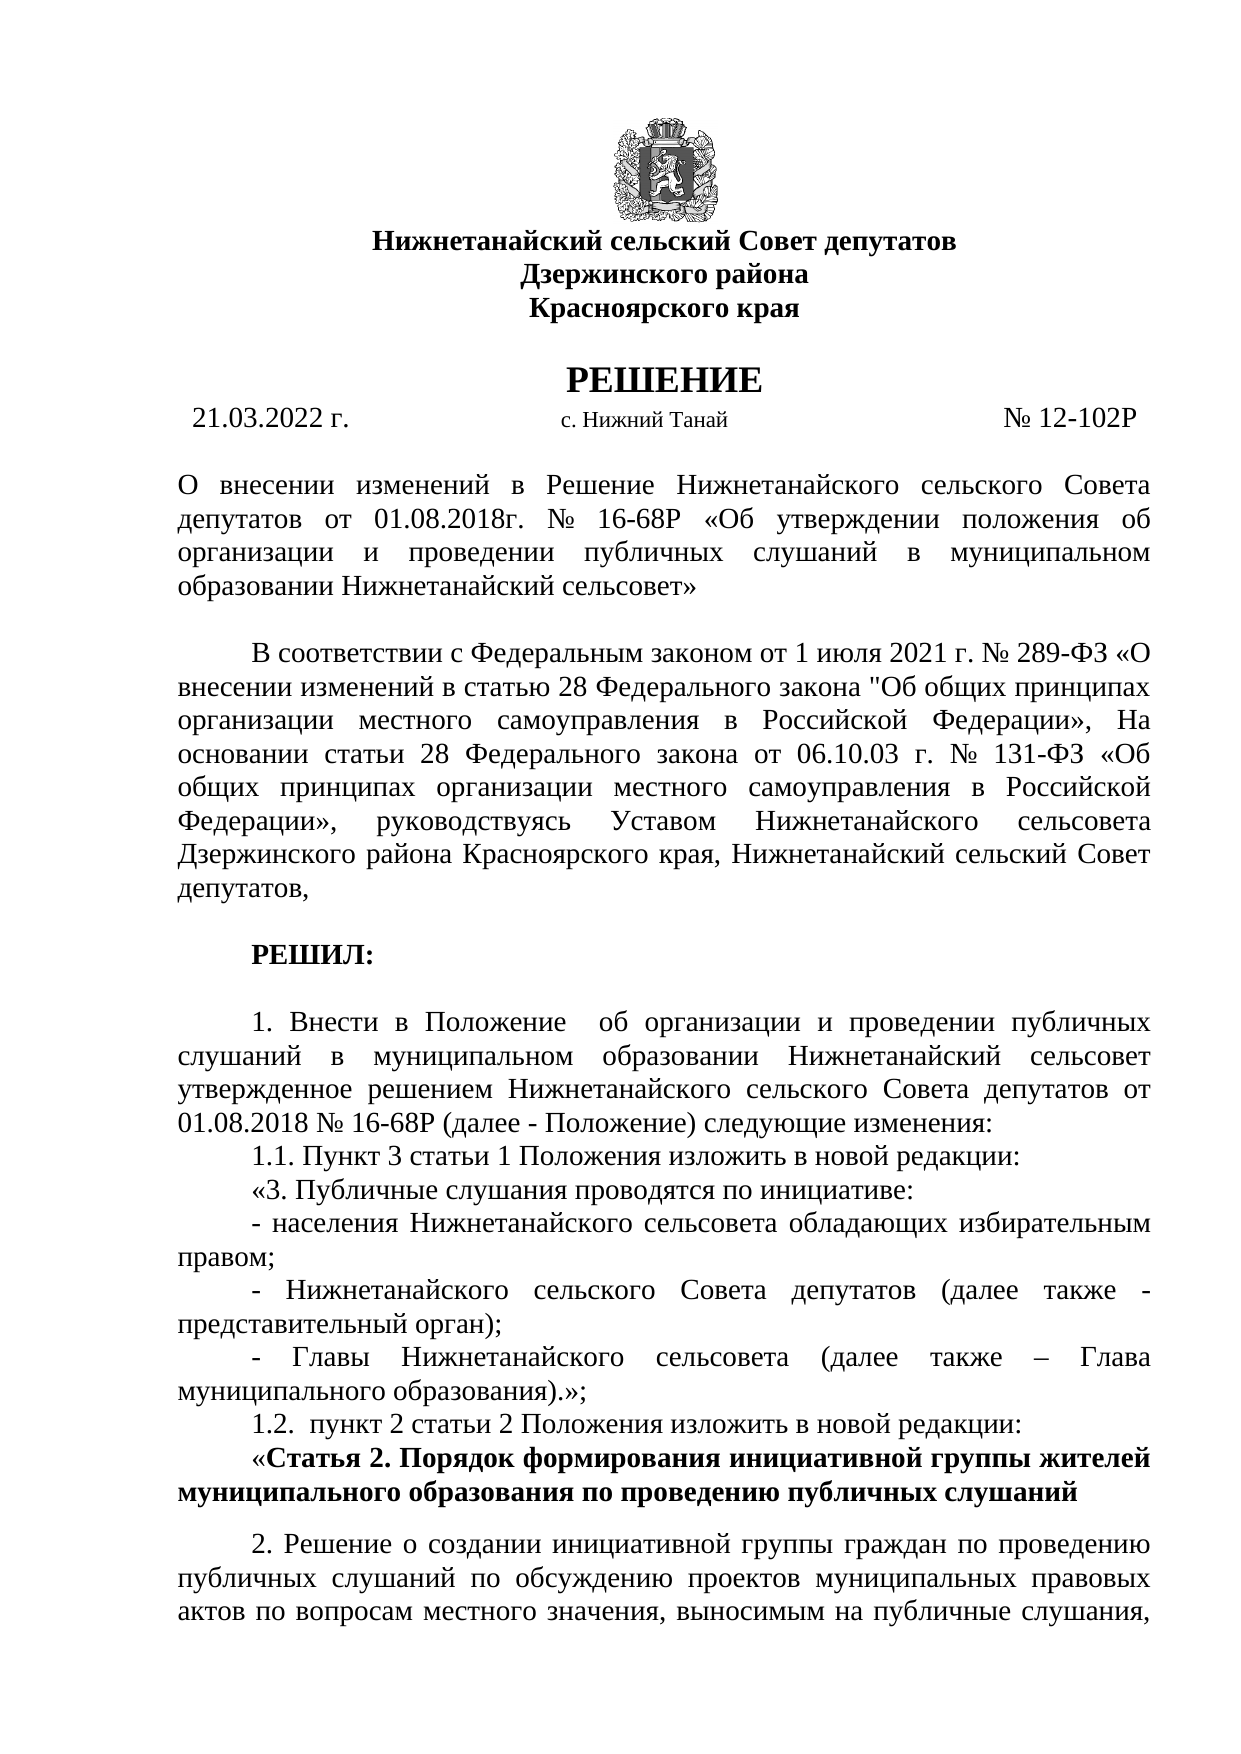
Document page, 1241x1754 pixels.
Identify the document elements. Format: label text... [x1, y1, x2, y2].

text 1.2. пункт 2 статьи 2 Положения изложить в новой редакции: [177, 1407, 1152, 1440]
text В соответствии с Федеральным законом от 1 июля 2021 г. № 289-ФЗ «О внесении изменений в статью 28 Федерального закона "Об общих принципах организации местного самоуправления в Российской Федерации», На основании статьи 28 Федерального закона от 06.10.03 г. № 131-ФЗ «Об общих принципах организации местного самоуправления в Российской Федерации», руководствуясь Уставом Нижнетанайского сельсовета Дзержинского района Красноярского края, Нижнетанайский сельский Совет депутатов, [177, 635, 1152, 903]
text 1.1. Пункт 3 статьи 1 Положения изложить в новой редакции: [177, 1138, 1152, 1172]
text - Нижнетанайского сельского Совета депутатов (далее также - представительный орган); [177, 1272, 1152, 1339]
text «Статья 2. Порядок формирования инициативной группы жителей муниципального образования по проведению публичных слушаний [177, 1440, 1152, 1507]
text Нижнетанайский сельский Совет депутатов [177, 118, 1152, 257]
text Дзержинского района [177, 257, 1152, 290]
text РЕШЕНИЕ [177, 357, 1152, 400]
text Красноярского края [177, 290, 1152, 324]
text О внесении изменений в Решение Нижнетанайского сельского Совета депутатов от 01.08.2018г. № 16-68Р «Об утверждении положения об организации и проведении публичных слушаний в муниципальном образовании Нижнетанайский сельсовет» [177, 467, 1152, 602]
text РЕШИЛ: [177, 937, 1152, 971]
picture [613, 118, 719, 224]
text - Главы Нижнетанайского сельсовета (далее также – Глава муниципального образования).»; [177, 1339, 1152, 1407]
text «3. Публичные слушания проводятся по инициативе: [177, 1172, 1152, 1205]
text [177, 1526, 1152, 1627]
text - населения Нижнетанайского сельсовета обладающих избирательным правом; [177, 1205, 1152, 1272]
text 1. Внести в Положение об организации и проведении публичных слушаний в муниципальном образовании Нижнетанайский сельсовет утвержденное решением Нижнетанайского сельского Совета депутатов от 01.08.2018 № 16-68Р (далее - Положение) следующие изменения: [177, 1004, 1152, 1138]
text 21.03.2022 г. с. Нижний Танай № 12-102Р [177, 400, 1152, 434]
